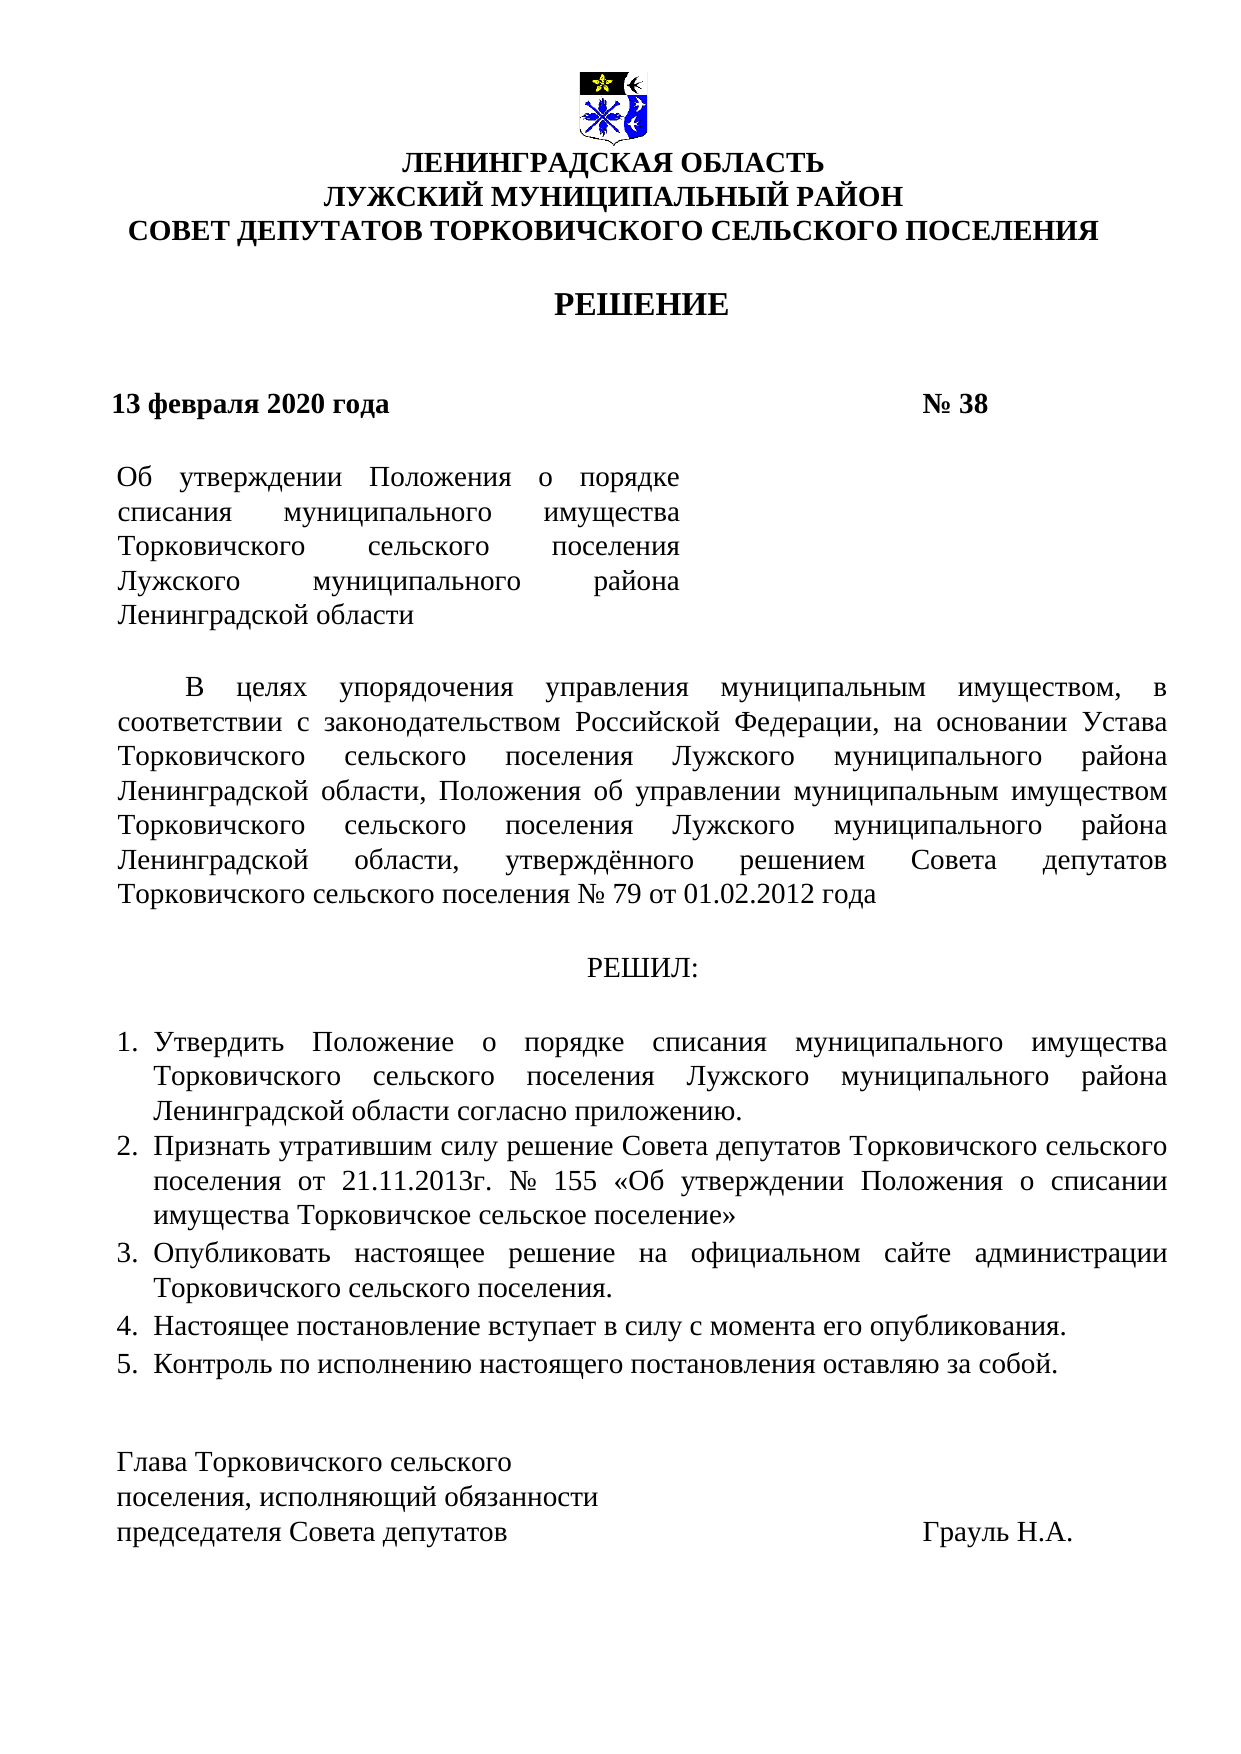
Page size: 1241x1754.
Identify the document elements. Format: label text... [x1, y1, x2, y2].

text РЕШИЛ: [96, 950, 1189, 983]
list Признать утратившим силу решение Совета депутатов Торковичского сельского поселения от 21.11.2013г. № 155 «Об утверждении Положения о списании имущества Торковичское сельское поселение» [116, 1128, 1168, 1231]
list Контроль по исполнению настоящего постановления оставляю за собой. [116, 1346, 1168, 1380]
text Об утверждении Положения о порядке списания муниципального имущества Торковичского сельского поселения Лужского муниципального района Ленинградской области [116, 459, 680, 631]
text В целях упорядочения управления муниципальным имуществом, в соответствии с законодательством Российской Федерации, на основании Устава Торковичского сельского поселения Лужского муниципального района Ленинградской области, Положения об управлении муниципальным имуществом Торковичского сельского поселения Лужского муниципального района Ленинградской области, утверждённого решением Совета депутатов Торковичского сельского поселения № 79 от 01.02.2012 года [117, 669, 1168, 910]
list Опубликовать настоящее решение на официальном сайте администрации Торковичского сельского поселения. [116, 1235, 1168, 1303]
list Утвердить Положение о порядке списания муниципального имущества Торковичского сельского поселения Лужского муниципального района Ленинградской области согласно приложению. [116, 1024, 1168, 1126]
text поселения, исполняющий обязанности [116, 1479, 1168, 1513]
text СОВЕТ ДЕПУТАТОВ ТОРКОВИЧСКОГО СЕЛЬСКОГО ПОСЕЛЕНИЯ [37, 213, 1189, 246]
list Настоящее постановление вступает в силу с момента его опубликования. [116, 1308, 1168, 1342]
text ЛЕНИНГРАДСКАЯ ОБЛАСТЬ [37, 146, 1189, 179]
text председателя Совета депутатов Грауль Н.А. [116, 1514, 1168, 1548]
text ЛУЖСКИЙ МУНИЦИПАЛЬНЫЙ РАЙОН [37, 179, 1189, 213]
picture [579, 72, 648, 146]
text 13 февраля 2020 года № 38 [37, 386, 1037, 420]
text Глава Торковичского сельского [116, 1444, 1168, 1477]
text РЕШЕНИЕ [37, 284, 1189, 323]
